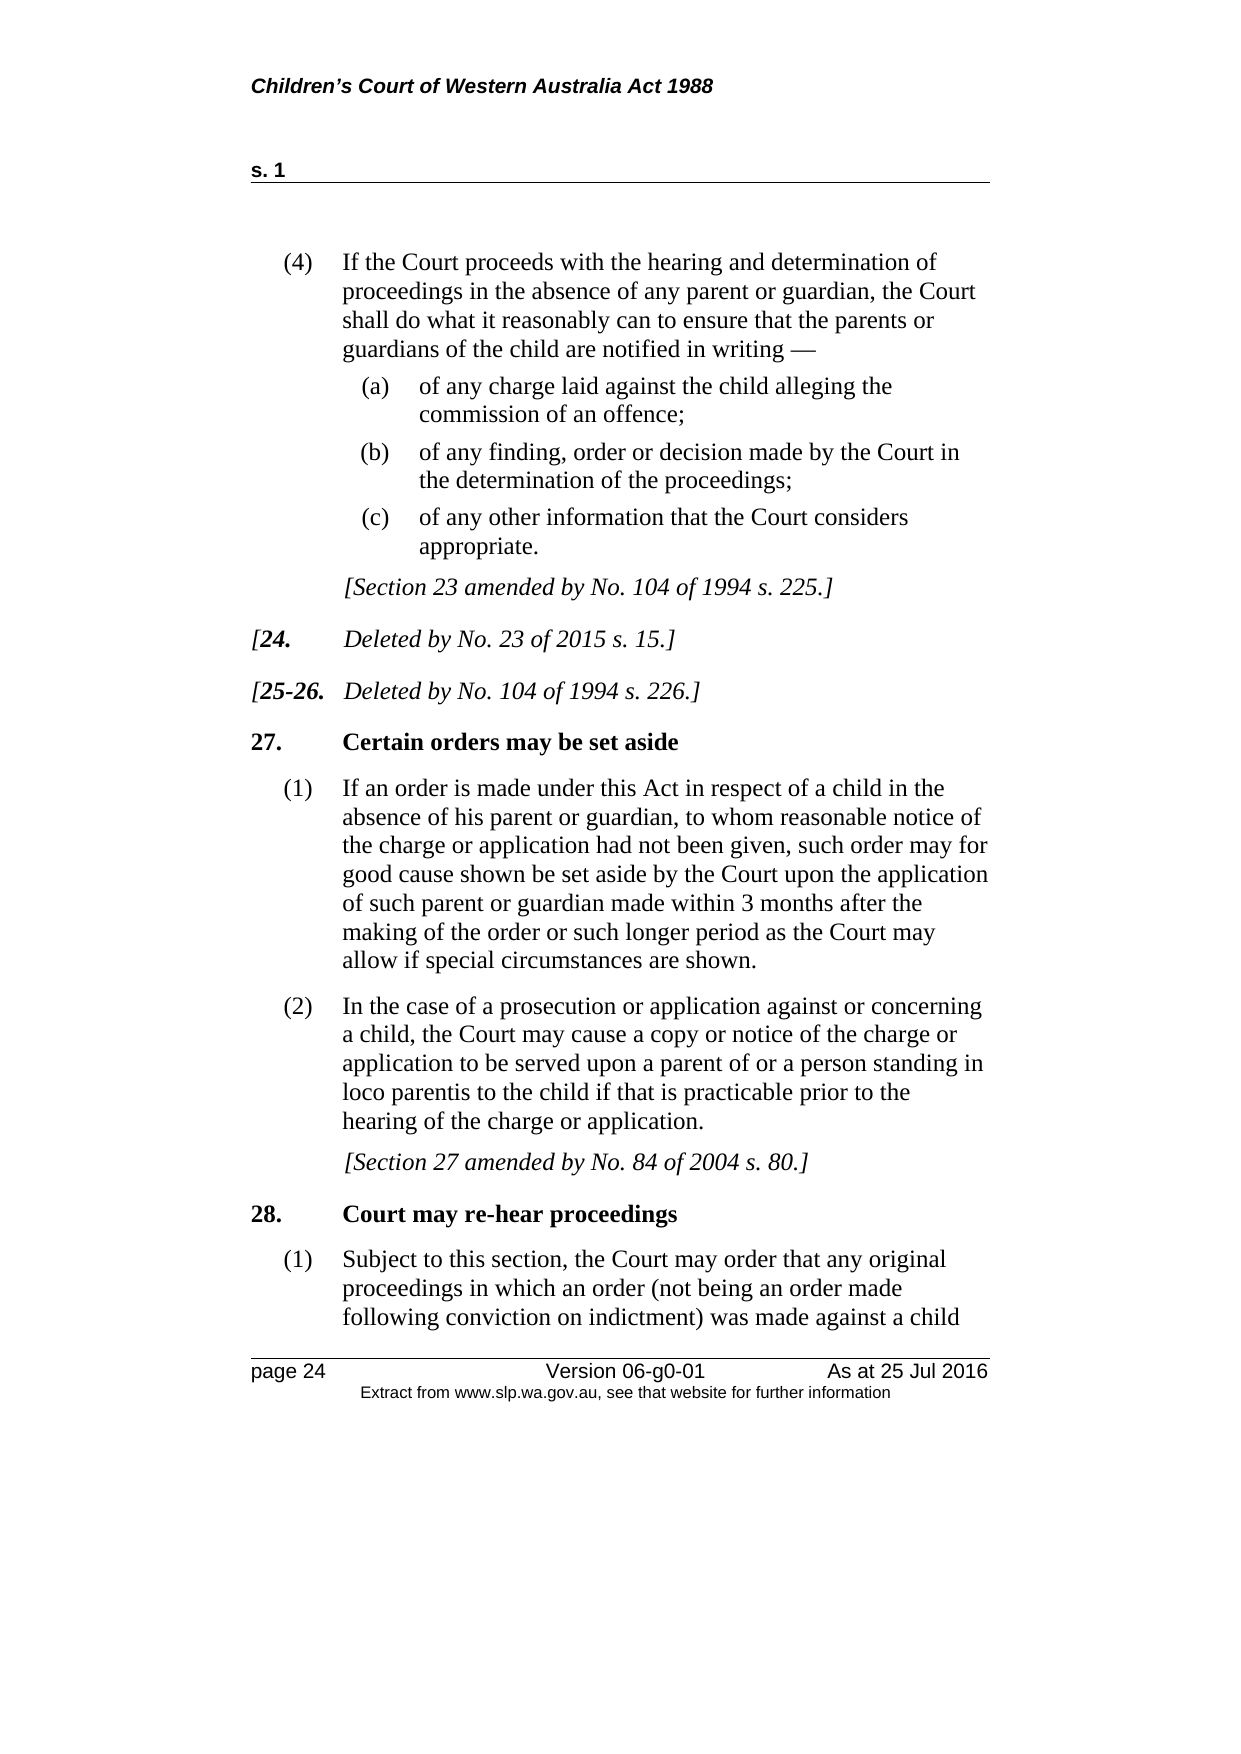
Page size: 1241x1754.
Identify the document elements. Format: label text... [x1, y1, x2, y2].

text (4) If the Court proceeds with the hearing and determination of proceedings in the absence of any parent or guardian, the Court shall do what it reasonably can to ensure that the parents or guardians of the child are notified in writing — [251, 247, 990, 362]
subtitle 28. Court may re-hear proceedings [251, 1199, 990, 1227]
text (c) of any other information that the Court considers appropriate. [251, 502, 990, 560]
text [251, 1244, 990, 1330]
text [24. Deleted by No. 23 of 2015 s. 15.] [251, 624, 990, 653]
text (b) of any finding, order or decision made by the Court in the determination of the proceedings; [251, 437, 990, 494]
text (1) If an order is made under this Act in respect of a child in the absence of his parent or guardian, to whom reasonable notice of the charge or application had not been given, such order may for good cause shown be set aside by the Court upon the application of such parent or guardian made within 3 months after the making of the order or such longer period as the Court may allow if special circumstances are shown. [251, 773, 990, 974]
text [25-26. Deleted by No. 104 of 1994 s. 226.] [251, 676, 990, 704]
text (a) of any charge laid against the child alleging the commission of an offence; [251, 371, 990, 428]
text [Section 23 amended by No. 104 of 1994 s. 225.] [251, 572, 990, 601]
text (2) In the case of a prosecution or application against or concerning a child, the Court may cause a copy or notice of the charge or application to be served upon a parent of or a person standing in loco parentis to the child if that is practicable prior to the hearing of the charge or application. [251, 991, 990, 1134]
text [Section 27 amended by No. 84 of 2004 s. 80.] [251, 1147, 990, 1176]
subtitle 27. Certain orders may be set aside [251, 727, 990, 756]
